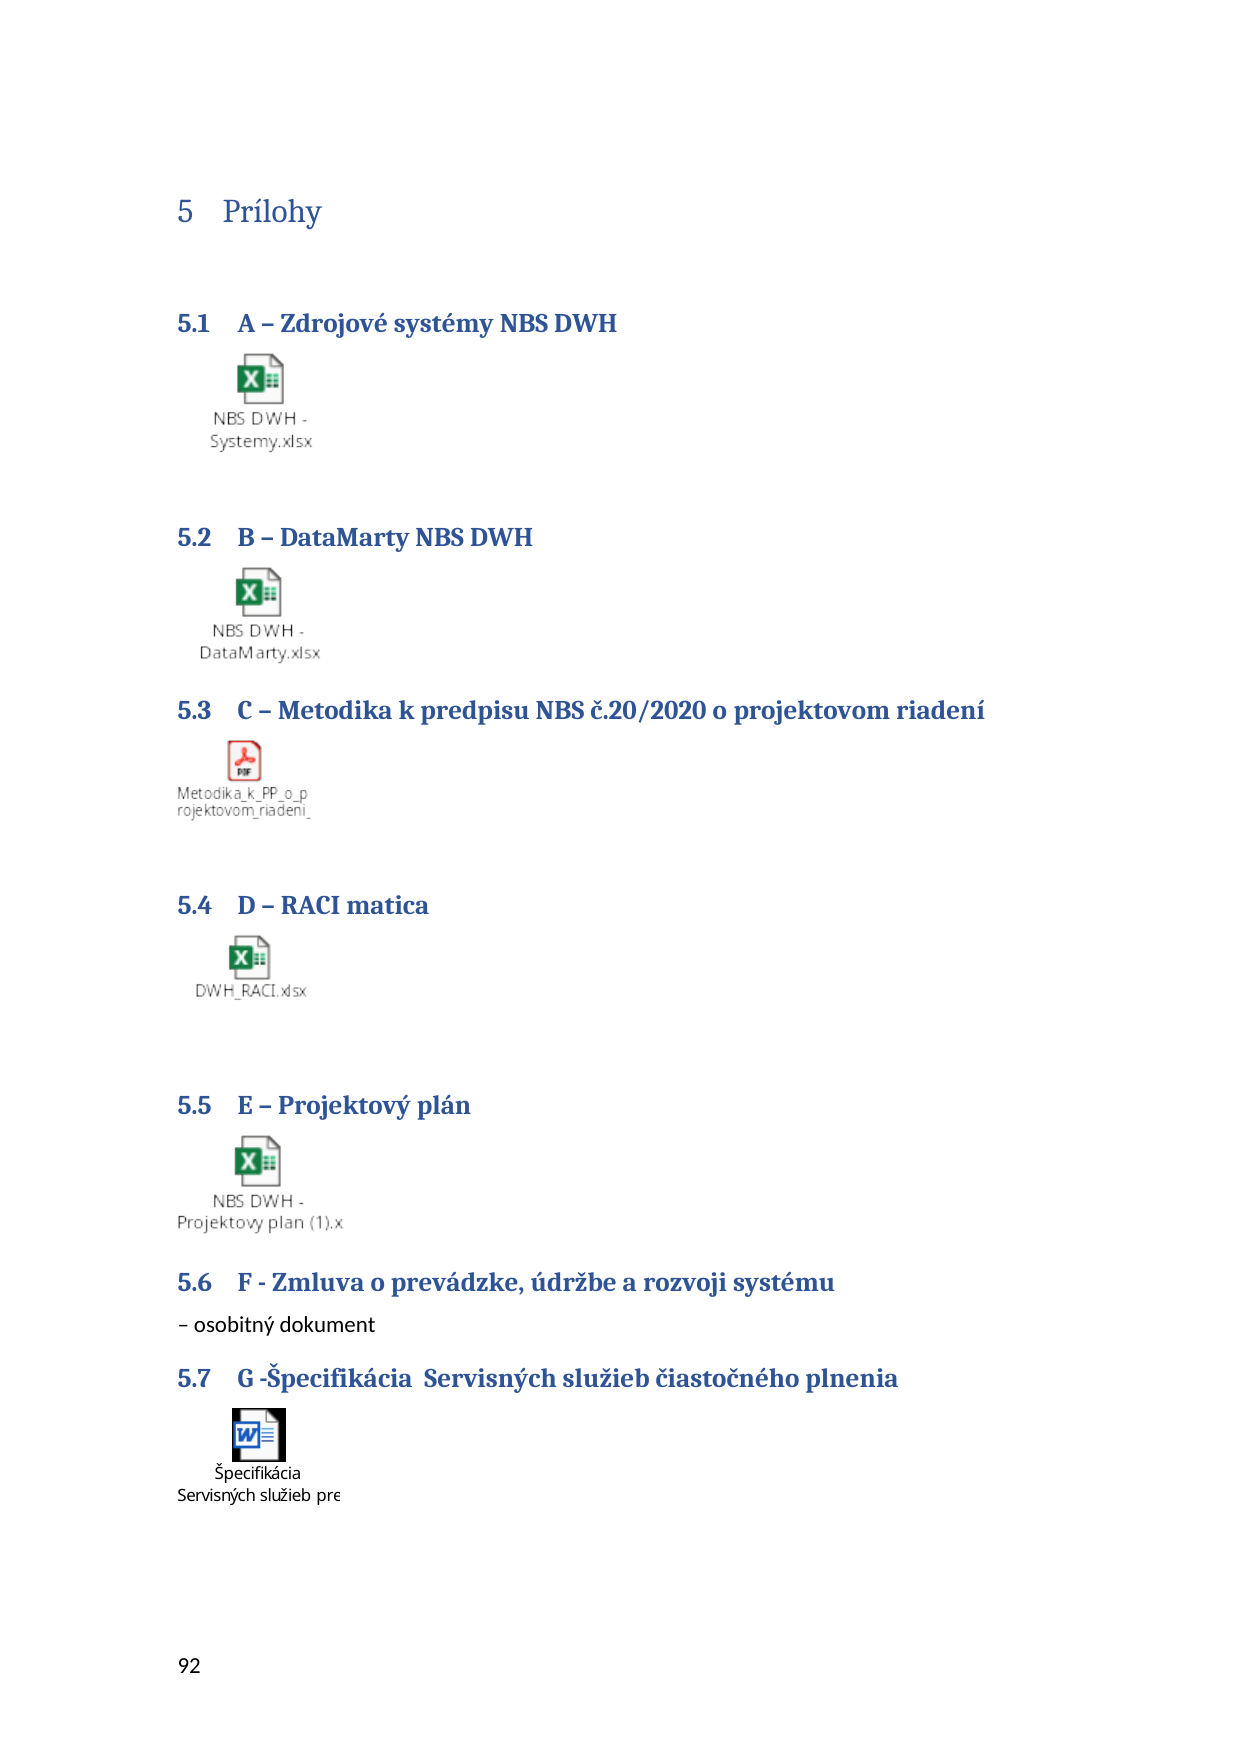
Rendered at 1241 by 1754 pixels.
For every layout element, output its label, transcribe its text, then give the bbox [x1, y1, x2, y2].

subtitle F - Zmluva o prevádzke, údržbe a rozvoji systému [177, 1267, 1063, 1298]
subtitle D – RACI matica [177, 890, 1063, 921]
subtitle C – Metodika k predpisu NBS č.20/2020 o projektovom riadení [177, 695, 1063, 726]
subtitle E – Projektový plán [177, 1090, 1063, 1121]
subtitle G -Špecifikácia Servisných služieb čiastočného plnenia [177, 1363, 1063, 1394]
text – osobitný dokument [177, 1310, 1063, 1338]
subtitle A – Zdrojové systémy NBS DWH [177, 308, 1063, 339]
subtitle Prílohy [177, 193, 1063, 231]
subtitle B – DataMarty NBS DWH [177, 522, 1063, 553]
